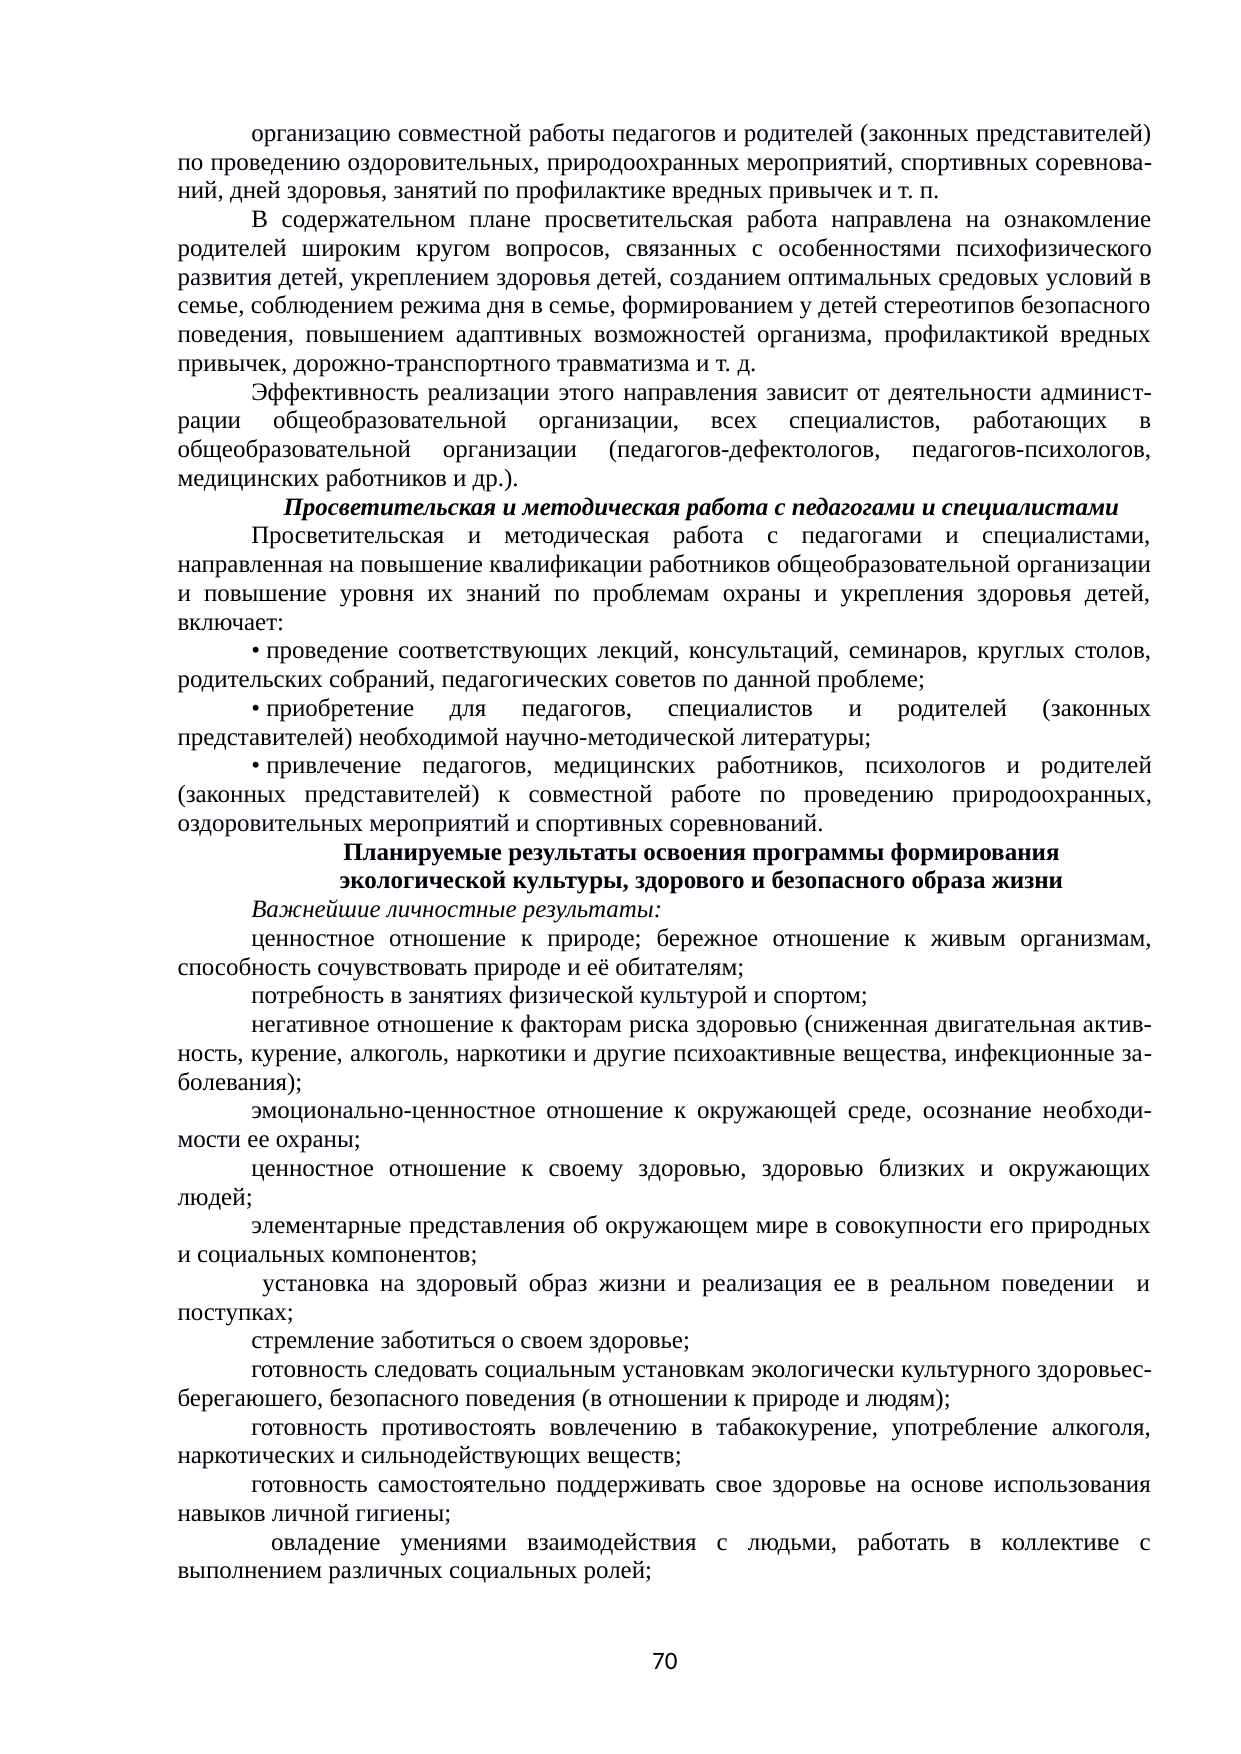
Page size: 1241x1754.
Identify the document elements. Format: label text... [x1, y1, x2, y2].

text негативное отношение к факторам риска здоровью (сниженная двигательная активность, курение, алкоголь, наркотики и другие психоактивные вещества, инфекционные заболевания); [177, 1009, 1152, 1096]
text Важнейшие личностные результаты: [177, 894, 1152, 923]
text готовность самостоятельно поддерживать свое здоровье на основе использования навыков личной гигиены; [177, 1469, 1152, 1527]
text организацию совместной работы педагогов и родителей (законных представителей) по проведению оздоровительных, природоохранных мероприятий, спортивных соревнований, дней здоровья, занятий по профилактике вредных привычек и т. п. [177, 118, 1152, 204]
text • привлечение педагогов, медицинских работников, психологов и родителей (законных представителей) к совместной работе по проведению природоохранных, оздоровительных мероприятий и спортивных соревнований. [177, 751, 1152, 837]
text Просветительская и методическая работа с педагогами и специалистами [177, 492, 1152, 521]
text ценностное отношение к природе; бережное отношение к живым организмам, способность сочувствовать природе и её обитателям; [177, 923, 1152, 981]
text В содержательном плане просветительская работа направлена на ознакомление родителей широким кругом вопросов, связанных с особенностями психофизического развития детей, укреплением здоровья детей, созданием оптимальных средовых условий в семье, соблюдением режима дня в семье, формированием у детей стереотипов безопасного поведения, повышением адаптивных возможностей организма, профилактикой вредных привычек, дорожно-транспортного травматизма и т. д. [177, 204, 1152, 377]
text потребность в занятиях физической культурой и спортом; [177, 981, 1152, 1009]
text Просветительская и методическая работа с педагогами и специалистами, направленная на повышение квалификации работников общеобразовательной организации и повышение уровня их знаний по проблемам охраны и укрепления здоровья детей, включает: [177, 521, 1152, 636]
text Эффективность реализации этого направления зависит от деятельности администрации общеобразовательной организации, всех специалистов, работающих в общеобразовательной организации (педагогов-дефектологов, педагогов-психологов, медицинских работников и др.). [177, 377, 1152, 492]
text стремление заботиться о своем здоровье; [177, 1326, 1152, 1354]
text готовность следовать социальным установкам экологически культурного здоровьесберегаюшего, безопасного поведения (в отношении к природе и людям); [177, 1354, 1152, 1412]
text ценностное отношение к своему здоровью, здоровью близких и окружающих людей; [177, 1153, 1152, 1211]
text эмоционально-ценностное отношение к окружающей среде, осознание необходимости ее охраны; [177, 1096, 1152, 1153]
text готовность противостоять вовлечению в табакокурение, употребление алкоголя, наркотических и сильнодействующих веществ; [177, 1412, 1152, 1469]
text установка на здоровый образ жизни и реализация ее в реальном поведении и поступках; [177, 1268, 1152, 1326]
text Планируемые результаты освоения программы формирования [177, 837, 1152, 866]
text • приобретение для педагогов, специалистов и родителей (законных представителей) необходимой научно-методической литературы; [177, 693, 1152, 751]
text экологической культуры, здорового и безопасного образа жизни [177, 866, 1152, 894]
text элементарные представления об окружающем мире в совокупности его природных и социальных компонентов; [177, 1211, 1152, 1268]
text • проведение соответствующих лекций, консультаций, семинаров, круглых столов, родительских собраний, педагогических советов по данной проблеме; [177, 636, 1152, 693]
text овладение умениями взаимодействия с людьми, работать в коллективе с выполнением различных социальных ролей; [177, 1527, 1152, 1584]
